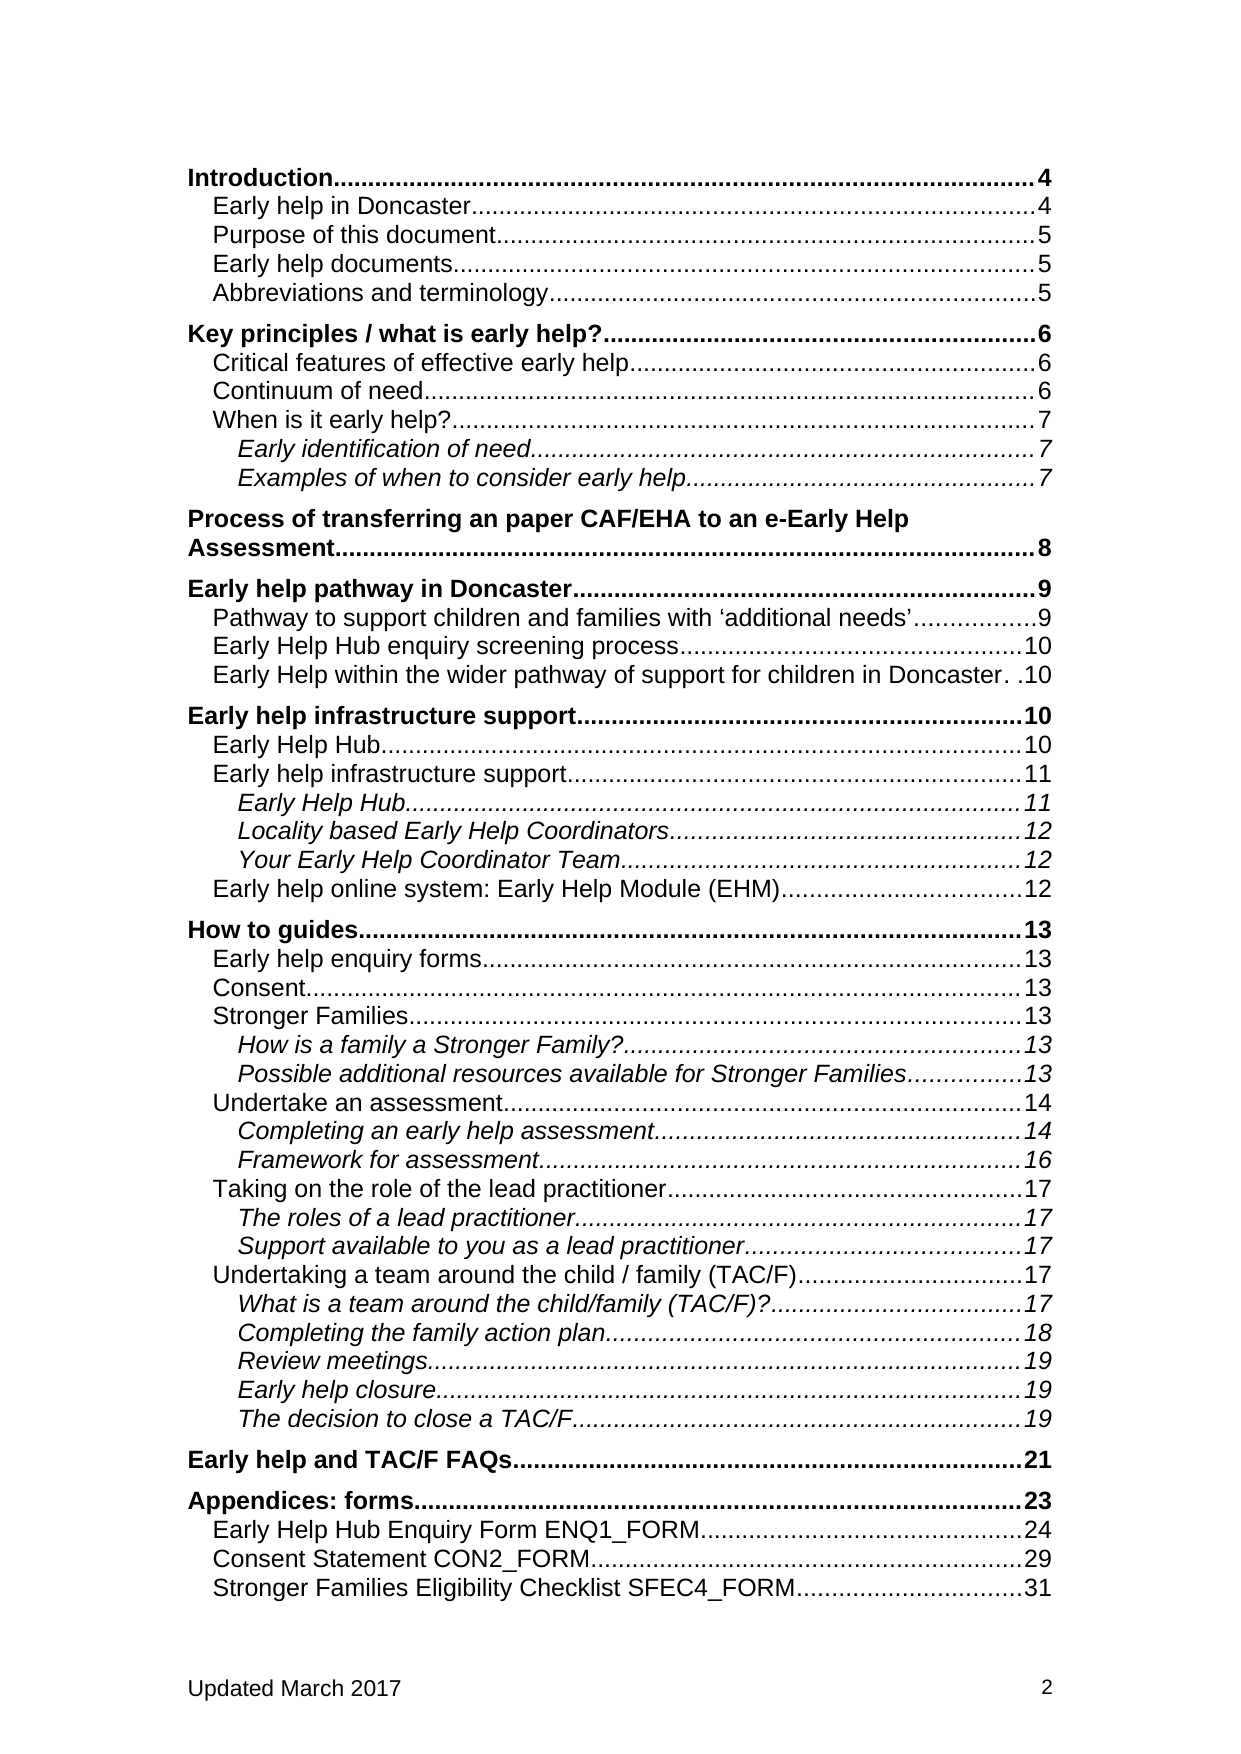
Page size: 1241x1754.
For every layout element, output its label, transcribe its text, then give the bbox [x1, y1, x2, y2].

text Early help in Doncaster 4 [212, 191, 1053, 220]
text Early Help within the wider pathway of support for children in Doncaster 10 [212, 660, 1053, 689]
text Abbreviations and terminology 5 [212, 277, 1053, 306]
text Framework for assessment 16 [237, 1145, 1053, 1174]
text Locality based Early Help Coordinators 12 [237, 816, 1053, 845]
text Completing an early help assessment 14 [237, 1116, 1053, 1145]
text Review meetings 19 [237, 1346, 1053, 1375]
text Your Early Help Coordinator Team 12 [237, 845, 1053, 874]
text What is a team around the child/family (TAC/F)? 17 [237, 1289, 1053, 1317]
text Critical features of effective early help 6 [212, 347, 1053, 376]
text Examples of when to consider early help 7 [237, 462, 1053, 491]
text Early help infrastructure support 10 [187, 701, 1053, 730]
text Consent 13 [212, 972, 1053, 1001]
text Consent Statement CON2_FORM 29 [212, 1544, 1053, 1572]
text Early help documents 5 [212, 249, 1053, 277]
text Early Help Hub 10 [212, 730, 1053, 759]
text Early help and TAC/F FAQs 21 [187, 1445, 1053, 1474]
text Taking on the role of the lead practitioner 17 [212, 1174, 1053, 1202]
text Introduction 4 [187, 162, 1053, 191]
text Undertake an assessment 14 [212, 1087, 1053, 1116]
text How is a family a Stronger Family? 13 [237, 1030, 1053, 1059]
text The decision to close a TAC/F 19 [237, 1404, 1053, 1432]
text Support available to you as a lead practitioner 17 [237, 1231, 1053, 1260]
text Pathway to support children and families with ‘additional needs’ 9 [212, 602, 1053, 631]
text How to guides 13 [187, 915, 1053, 944]
text When is it early help? 7 [212, 405, 1053, 434]
text Early help enquiry forms 13 [212, 944, 1053, 972]
text Stronger Families Eligibility Checklist SFEC4_FORM 31 [212, 1572, 1053, 1601]
text Possible additional resources available for Stronger Families 13 [237, 1059, 1053, 1087]
text Early identification of need 7 [237, 434, 1053, 462]
text Early help pathway in Doncaster 9 [187, 574, 1053, 602]
text Completing the family action plan 18 [237, 1317, 1053, 1346]
text Early help online system: Early Help Module (EHM) 12 [212, 874, 1053, 902]
text Early help closure 19 [237, 1375, 1053, 1404]
text The roles of a lead practitioner 17 [237, 1202, 1053, 1231]
text Process of transferring an paper CAF/EHA to an e-Early Help Assessment 8 [187, 504, 1053, 561]
text Undertaking a team around the child / family (TAC/F) 17 [212, 1260, 1053, 1289]
text Stronger Families 13 [212, 1001, 1053, 1030]
text Purpose of this document 5 [212, 220, 1053, 249]
text Key principles / what is early help? 6 [187, 319, 1053, 347]
text Early help infrastructure support 11 [212, 759, 1053, 787]
text Early Help Hub enquiry screening process 10 [212, 631, 1053, 660]
text Appendices: forms 23 [187, 1486, 1053, 1515]
text Early Help Hub Enquiry Form ENQ1_FORM 24 [212, 1515, 1053, 1544]
text Continuum of need 6 [212, 376, 1053, 405]
text Early Help Hub 11 [237, 787, 1053, 816]
